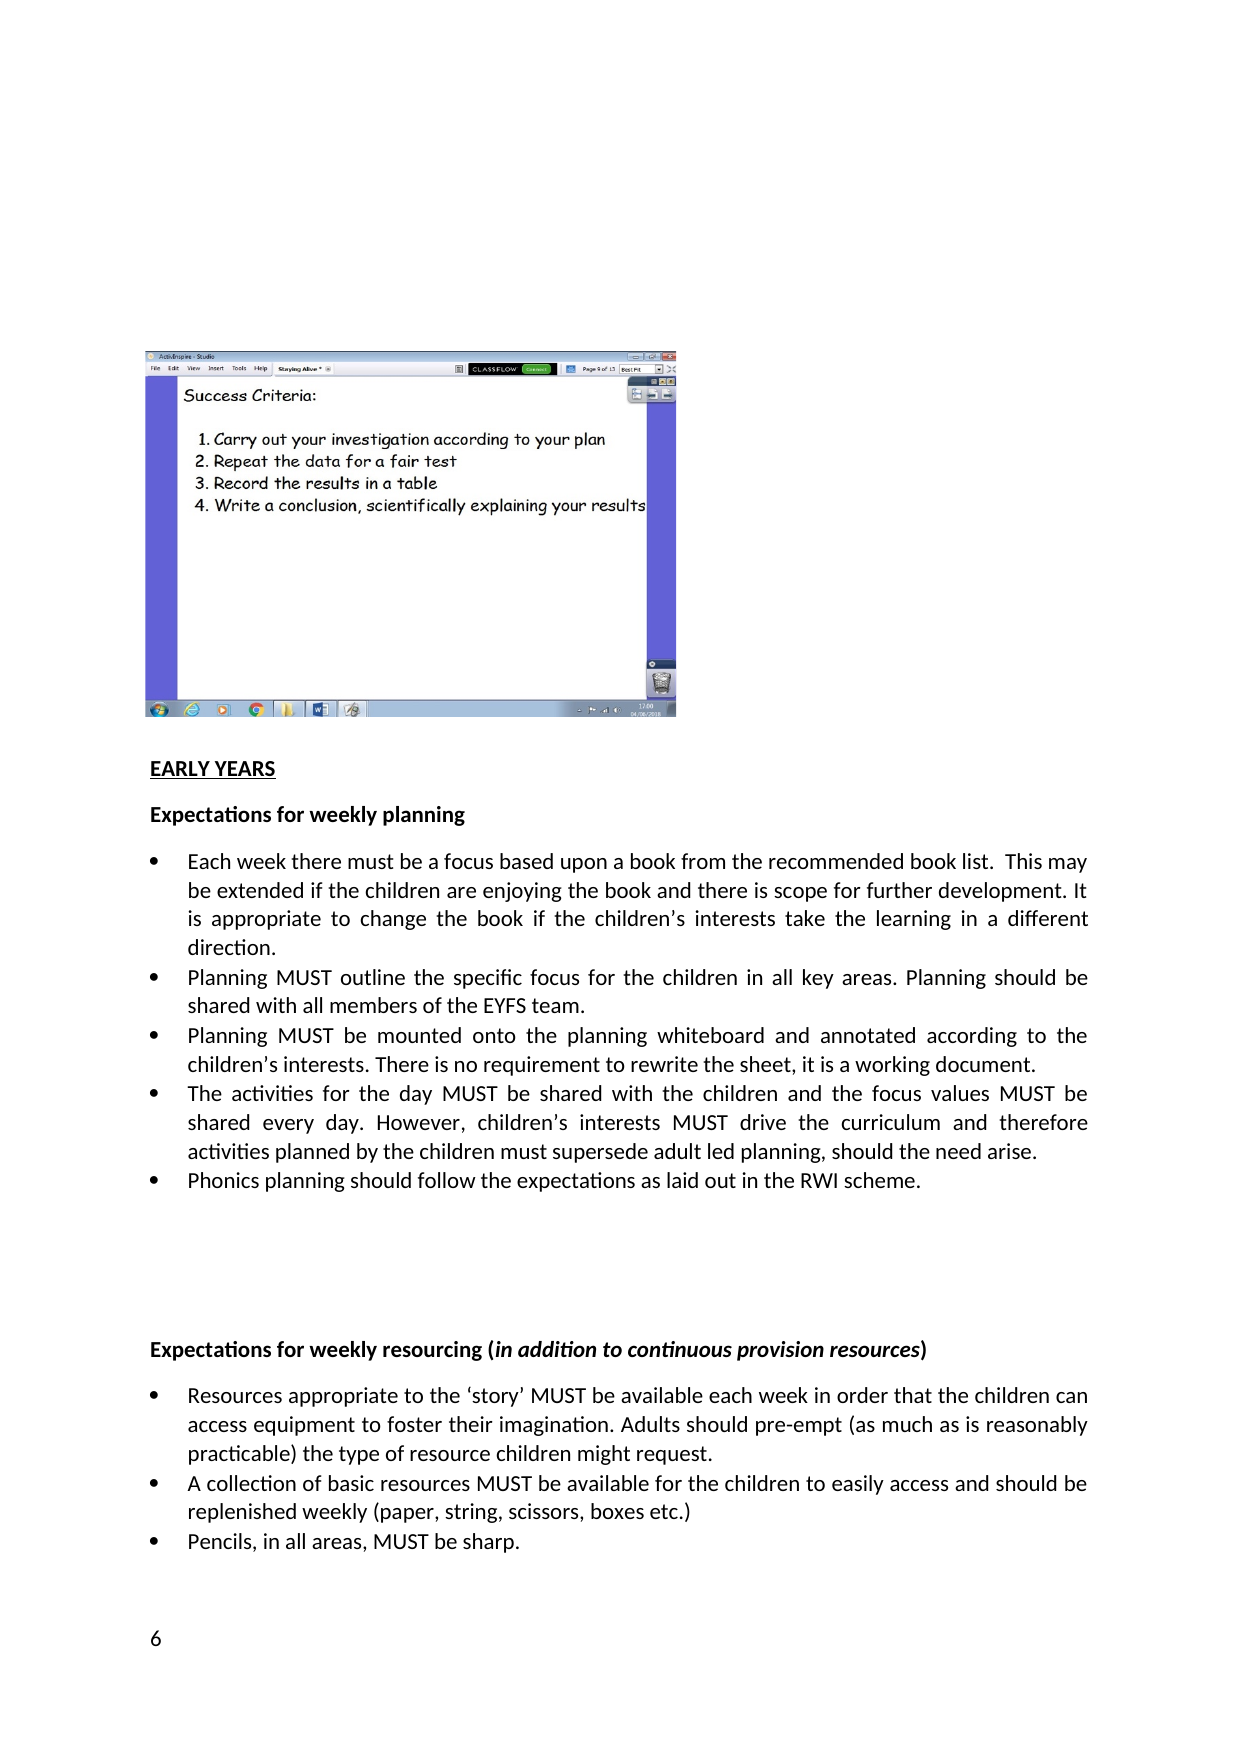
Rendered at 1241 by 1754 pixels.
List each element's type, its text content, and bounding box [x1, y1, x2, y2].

list Pencils, in all areas, MUST be sharp. [150, 1527, 1090, 1555]
list Each week there must be a focus based upon a book from the recommended book list. This may be extended if the children are enjoying the book and there is scope for further development. It is appropriate to change the book if the children’s interests take the learning in a different direction. [150, 847, 1090, 961]
list Phonics planning should follow the expectations as laid out in the RWI scheme. [150, 1166, 1090, 1194]
text Expectations for weekly planning [150, 800, 1090, 828]
text EARLY YEARS [150, 754, 1090, 782]
text Expectations for weekly resourcing (in addition to continuous provision resources) [150, 1335, 1090, 1363]
list The activities for the day MUST be shared with the children and the focus values MUST be shared every day. However, children’s interests MUST drive the curriculum and therefore activities planned by the children must supersede adult led planning, should the need arise. [150, 1079, 1090, 1165]
list Planning MUST be mounted onto the planning whiteboard and annotated according to the children’s interests. There is no requirement to rewrite the sheet, it is a working document. [150, 1021, 1090, 1078]
list Resources appropriate to the ‘story’ MUST be available each week in order that the children can access equipment to foster their imagination. Adults should pre-empt (as much as is reasonably practicable) the type of resource children might request. [150, 1382, 1090, 1467]
picture [145, 351, 676, 717]
list Planning MUST outline the specific focus for the children in all key areas. Planning should be shared with all members of the EYFS team. [150, 963, 1090, 1020]
list A collection of basic resources MUST be available for the children to easily access and should be replenished weekly (paper, string, scissors, boxes etc.) [150, 1469, 1090, 1526]
